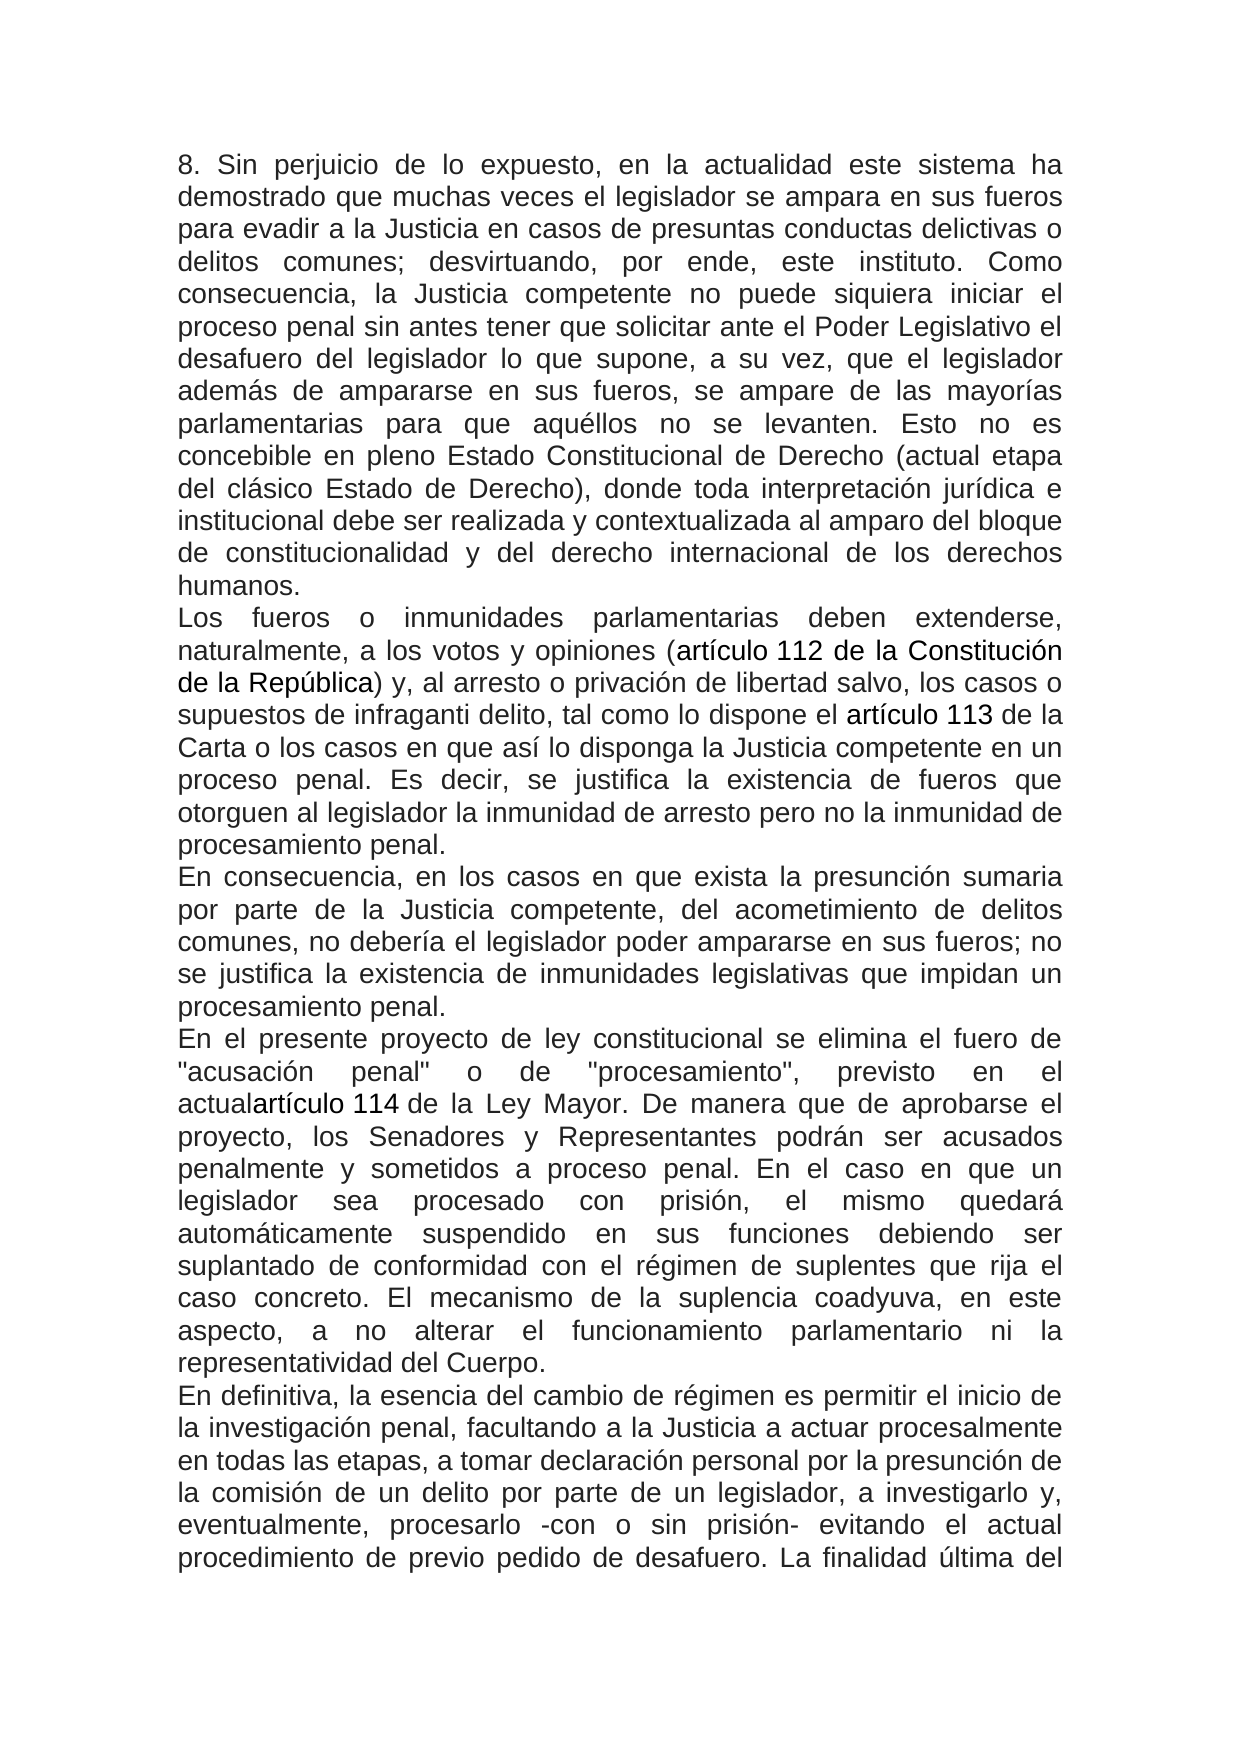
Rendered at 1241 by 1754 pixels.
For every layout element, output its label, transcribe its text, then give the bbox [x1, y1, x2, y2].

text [177, 1379, 1063, 1573]
text Los fueros o inmunidades parlamentarias deben extenderse, naturalmente, a los votos y opiniones (artículo 112 de la Constitución de la República) y, al arresto o privación de libertad salvo, los casos o supuestos de infraganti delito, tal como lo dispone el artículo 113 de la Carta o los casos en que así lo disponga la Justicia competente en un proceso penal. Es decir, se justifica la existencia de fueros que otorguen al legislador la inmunidad de arresto pero no la inmunidad de procesamiento penal. [177, 601, 1063, 860]
text En el presente proyecto de ley constitucional se elimina el fuero de "acusación penal" o de "procesamiento", previsto en el actualartículo 114 de la Ley Mayor. De manera que de aprobarse el proyecto, los Senadores y Representantes podrán ser acusados penalmente y sometidos a proceso penal. En el caso en que un legislador sea procesado con prisión, el mismo quedará automáticamente suspendido en sus funciones debiendo ser suplantado de conformidad con el régimen de suplentes que rija el caso concreto. El mecanismo de la suplencia coadyuva, en este aspecto, a no alterar el funcionamiento parlamentario ni la representatividad del Cuerpo. [177, 1022, 1063, 1379]
text 8. Sin perjuicio de lo expuesto, en la actualidad este sistema ha demostrado que muchas veces el legislador se ampara en sus fueros para evadir a la Justicia en casos de presuntas conductas delictivas o delitos comunes; desvirtuando, por ende, este instituto. Como consecuencia, la Justicia competente no puede siquiera iniciar el proceso penal sin antes tener que solicitar ante el Poder Legislativo el desafuero del legislador lo que supone, a su vez, que el legislador además de ampararse en sus fueros, se ampare de las mayorías parlamentarias para que aquéllos no se levanten. Esto no es concebible en pleno Estado Constitucional de Derecho (actual etapa del clásico Estado de Derecho), donde toda interpretación jurídica e institucional debe ser realizada y contextualizada al amparo del bloque de constitucionalidad y del derecho internacional de los derechos humanos. [177, 148, 1063, 601]
text En consecuencia, en los casos en que exista la presunción sumaria por parte de la Justicia competente, del acometimiento de delitos comunes, no debería el legislador poder ampararse en sus fueros; no se justifica la existencia de inmunidades legislativas que impidan un procesamiento penal. [177, 860, 1063, 1022]
